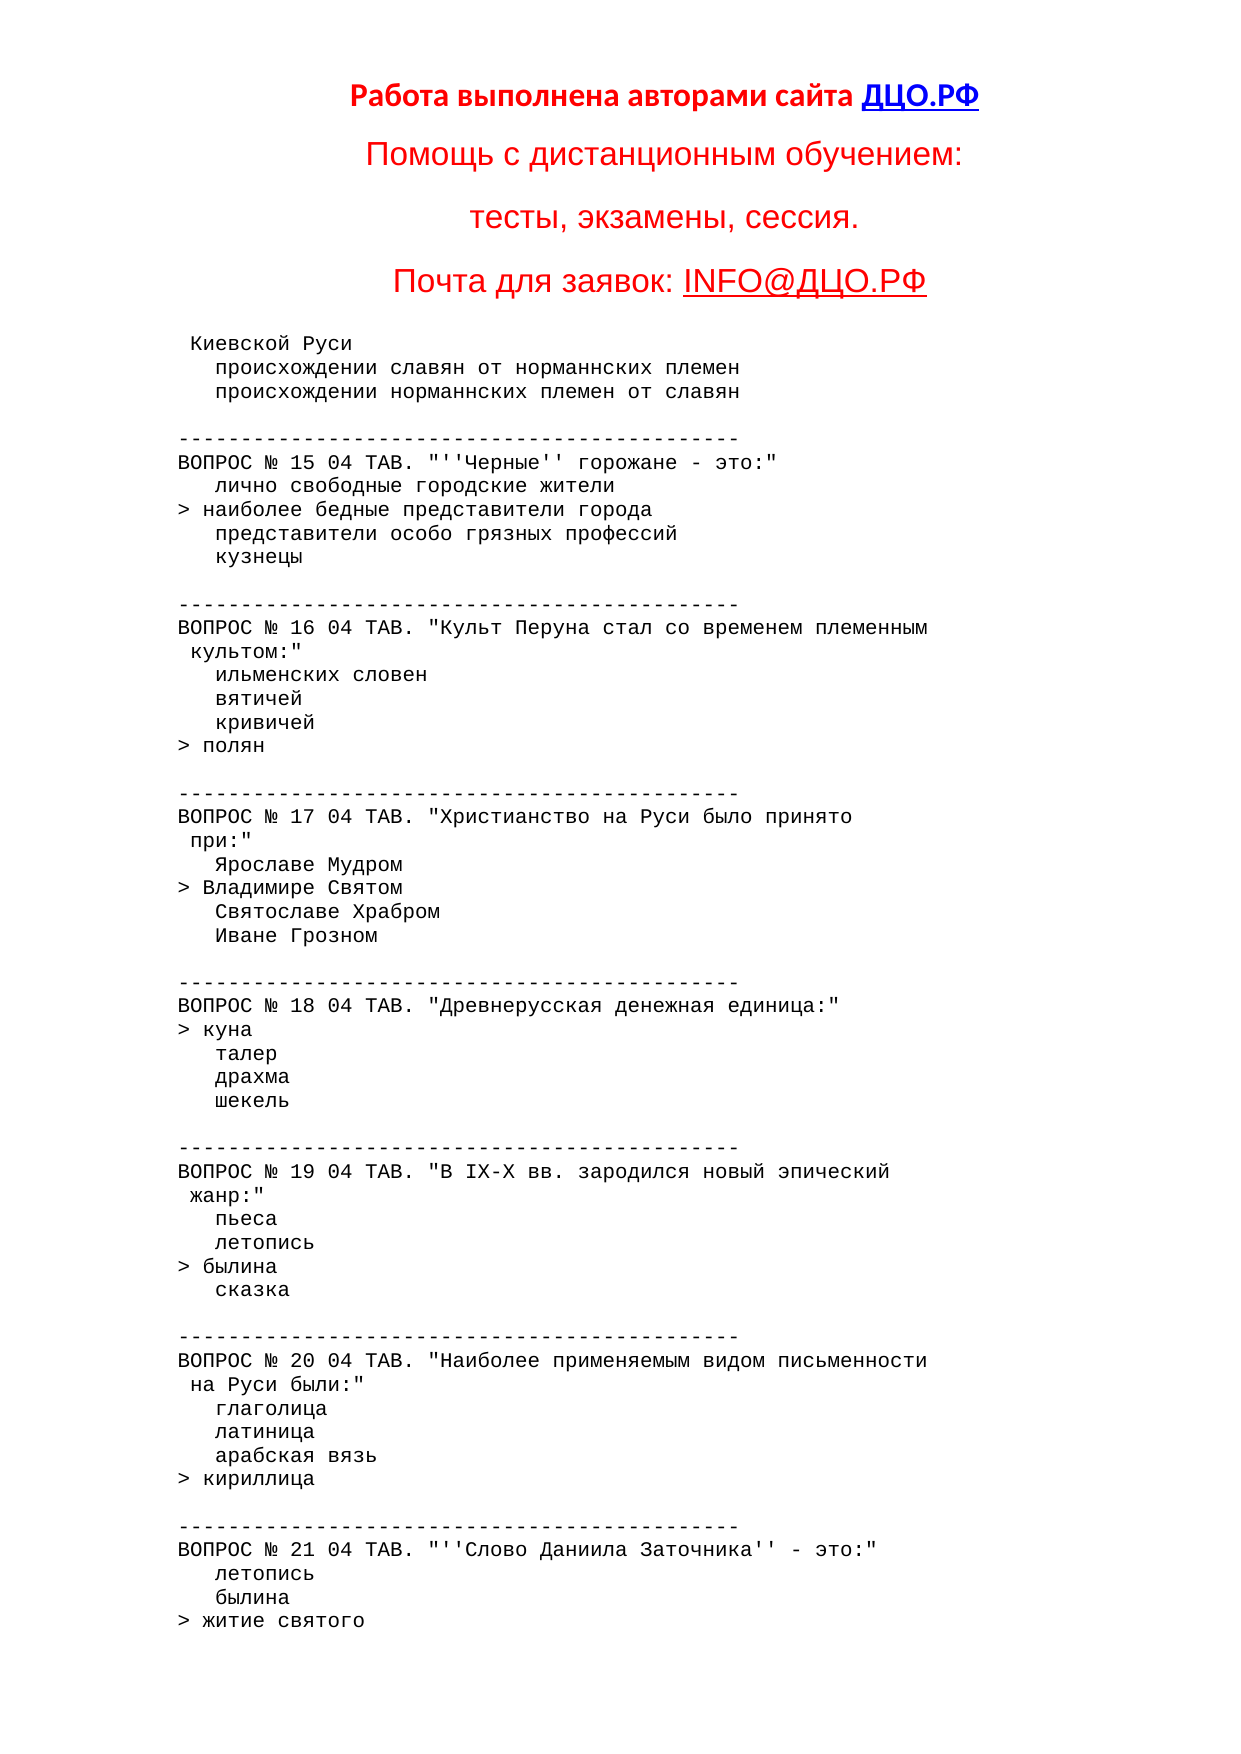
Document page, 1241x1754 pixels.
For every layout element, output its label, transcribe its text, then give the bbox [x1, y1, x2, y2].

text > житие святого [177, 1610, 1152, 1634]
text > полян [177, 735, 1152, 759]
text талер [177, 1043, 1152, 1066]
text ВОПРОС № 16 04 TAB. "Культ Перуна стал со временем племенным [177, 617, 1152, 641]
text ВОПРОС № 21 04 TAB. "''Слово Даниила Заточника'' - это:" [177, 1539, 1152, 1563]
text Киевской Руси [177, 333, 1152, 357]
text Ярославе Мудром [177, 854, 1152, 877]
text лично свободные городские жители [177, 475, 1152, 499]
text > Владимире Святом [177, 877, 1152, 901]
text глаголица [177, 1397, 1152, 1421]
text ВОПРОС № 18 04 TAB. "Древнерусская денежная единица:" [177, 996, 1152, 1019]
text пьеса [177, 1208, 1152, 1232]
text --------------------------------------------- [177, 1137, 1152, 1161]
text > наиболее бедные представители города [177, 499, 1152, 523]
text былина [177, 1587, 1152, 1610]
text кузнецы [177, 546, 1152, 570]
text латиница [177, 1421, 1152, 1445]
text происхождении норманнских племен от славян [177, 381, 1152, 404]
text > былина [177, 1256, 1152, 1279]
text арабская вязь [177, 1445, 1152, 1468]
text --------------------------------------------- [177, 972, 1152, 996]
text ВОПРОС № 15 04 TAB. "''Черные'' горожане - это:" [177, 452, 1152, 475]
text --------------------------------------------- [177, 783, 1152, 806]
text драхма [177, 1066, 1152, 1090]
text Святославе Храбром [177, 901, 1152, 924]
text на Руси были:" [177, 1374, 1152, 1397]
text летопись [177, 1232, 1152, 1256]
text > кириллица [177, 1468, 1152, 1492]
text ильменских словен [177, 664, 1152, 688]
text сказка [177, 1279, 1152, 1303]
text --------------------------------------------- [177, 1327, 1152, 1350]
text ВОПРОС № 19 04 TAB. "В IX-X вв. зародился новый эпический [177, 1161, 1152, 1185]
text жанр:" [177, 1185, 1152, 1208]
text при:" [177, 830, 1152, 854]
text ВОПРОС № 20 04 TAB. "Наиболее применяемым видом письменности [177, 1350, 1152, 1374]
text шекель [177, 1090, 1152, 1114]
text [177, 1516, 1152, 1539]
text представители особо грязных профессий [177, 523, 1152, 546]
text происхождении славян от норманнских племен [177, 357, 1152, 381]
text > куна [177, 1019, 1152, 1043]
text --------------------------------------------- [177, 593, 1152, 617]
text ВОПРОС № 17 04 TAB. "Христианство на Руси было принято [177, 806, 1152, 830]
text культом:" [177, 641, 1152, 664]
text --------------------------------------------- [177, 428, 1152, 452]
text вятичей [177, 688, 1152, 712]
text летопись [177, 1563, 1152, 1587]
text Иване Грозном [177, 924, 1152, 948]
text кривичей [177, 712, 1152, 735]
